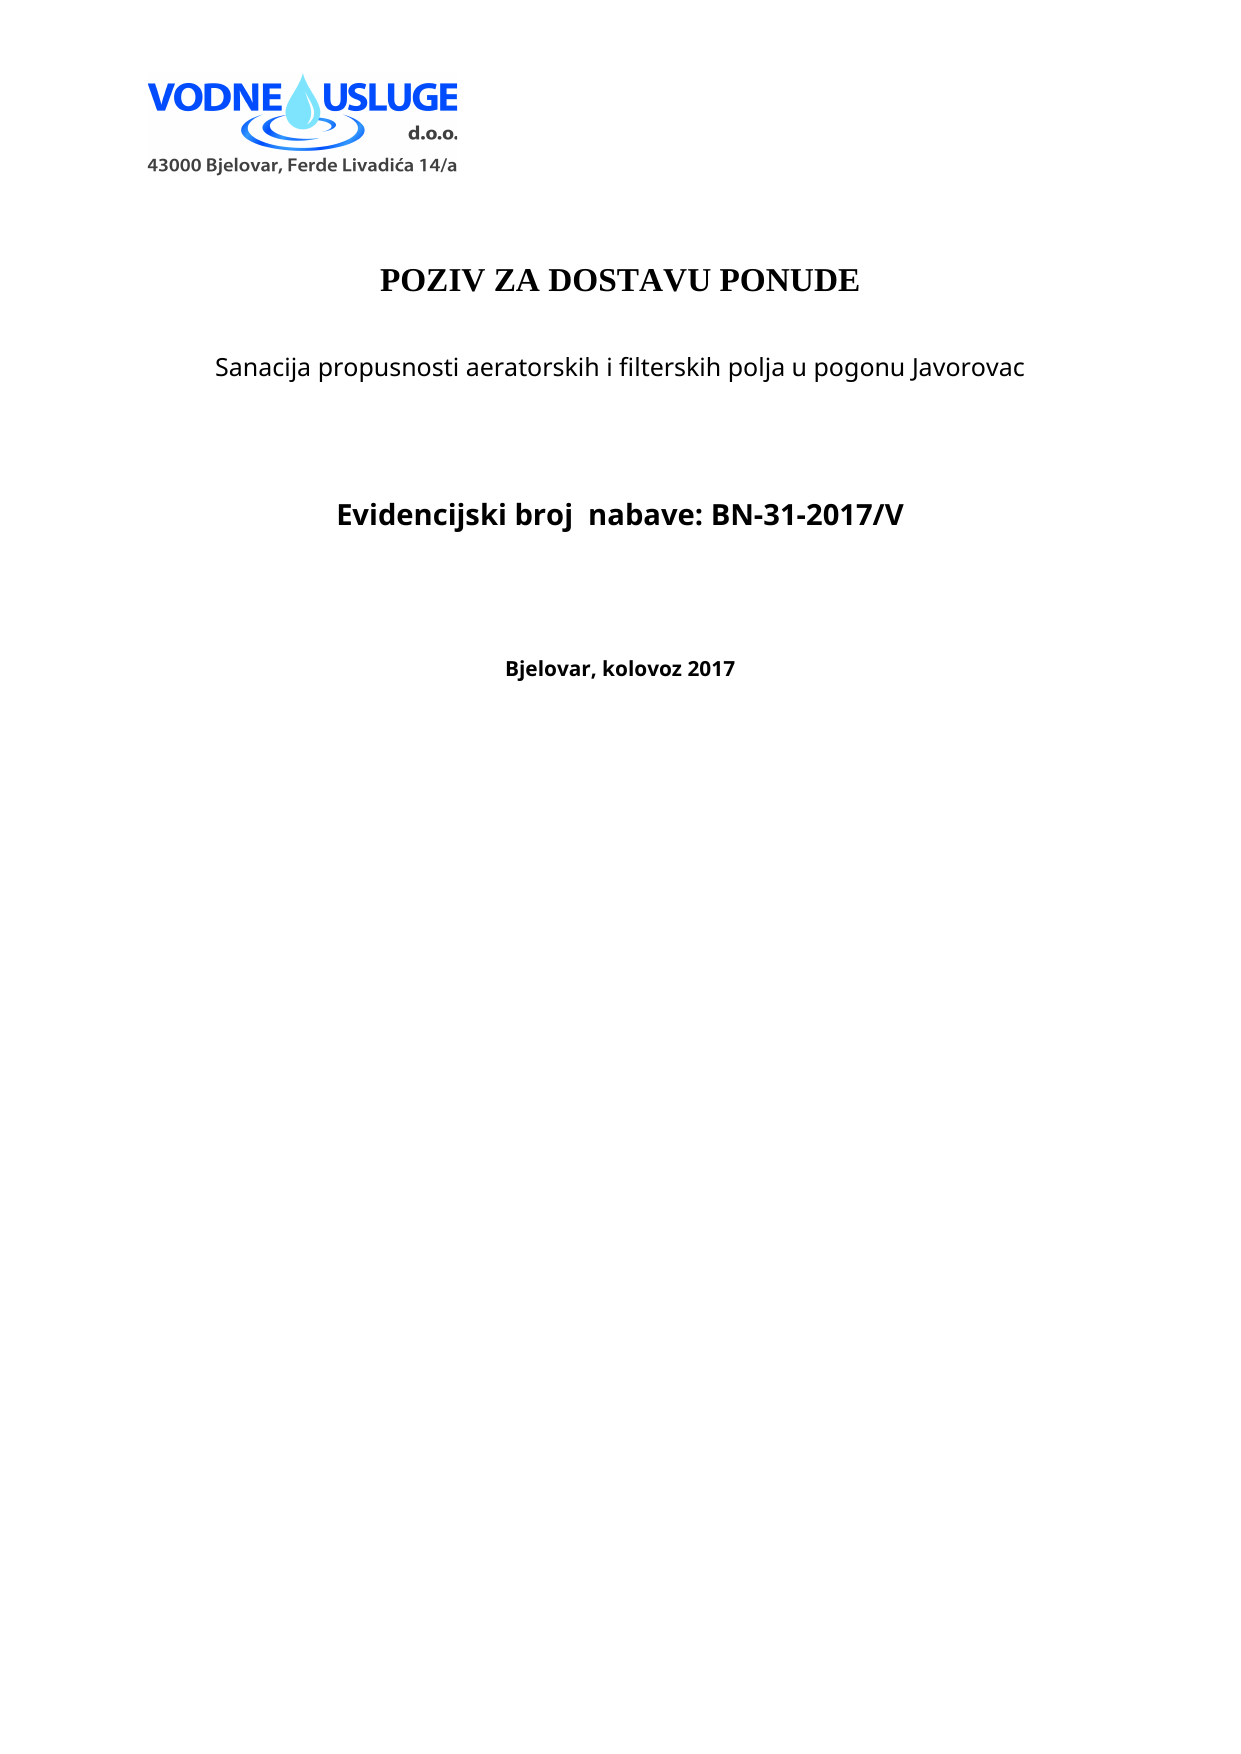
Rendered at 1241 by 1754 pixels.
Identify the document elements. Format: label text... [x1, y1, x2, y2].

text Bjelovar, kolovoz 2017 [148, 654, 1092, 683]
text Sanacija propusnosti aeratorskih i filterskih polja u pogonu Javorovac [148, 350, 1092, 384]
picture [147, 73, 458, 176]
subtitle Evidencijski broj nabave: BN-31-2017/V [148, 494, 1092, 534]
text POZIV ZA DOSTAVU PONUDE [148, 261, 1092, 299]
